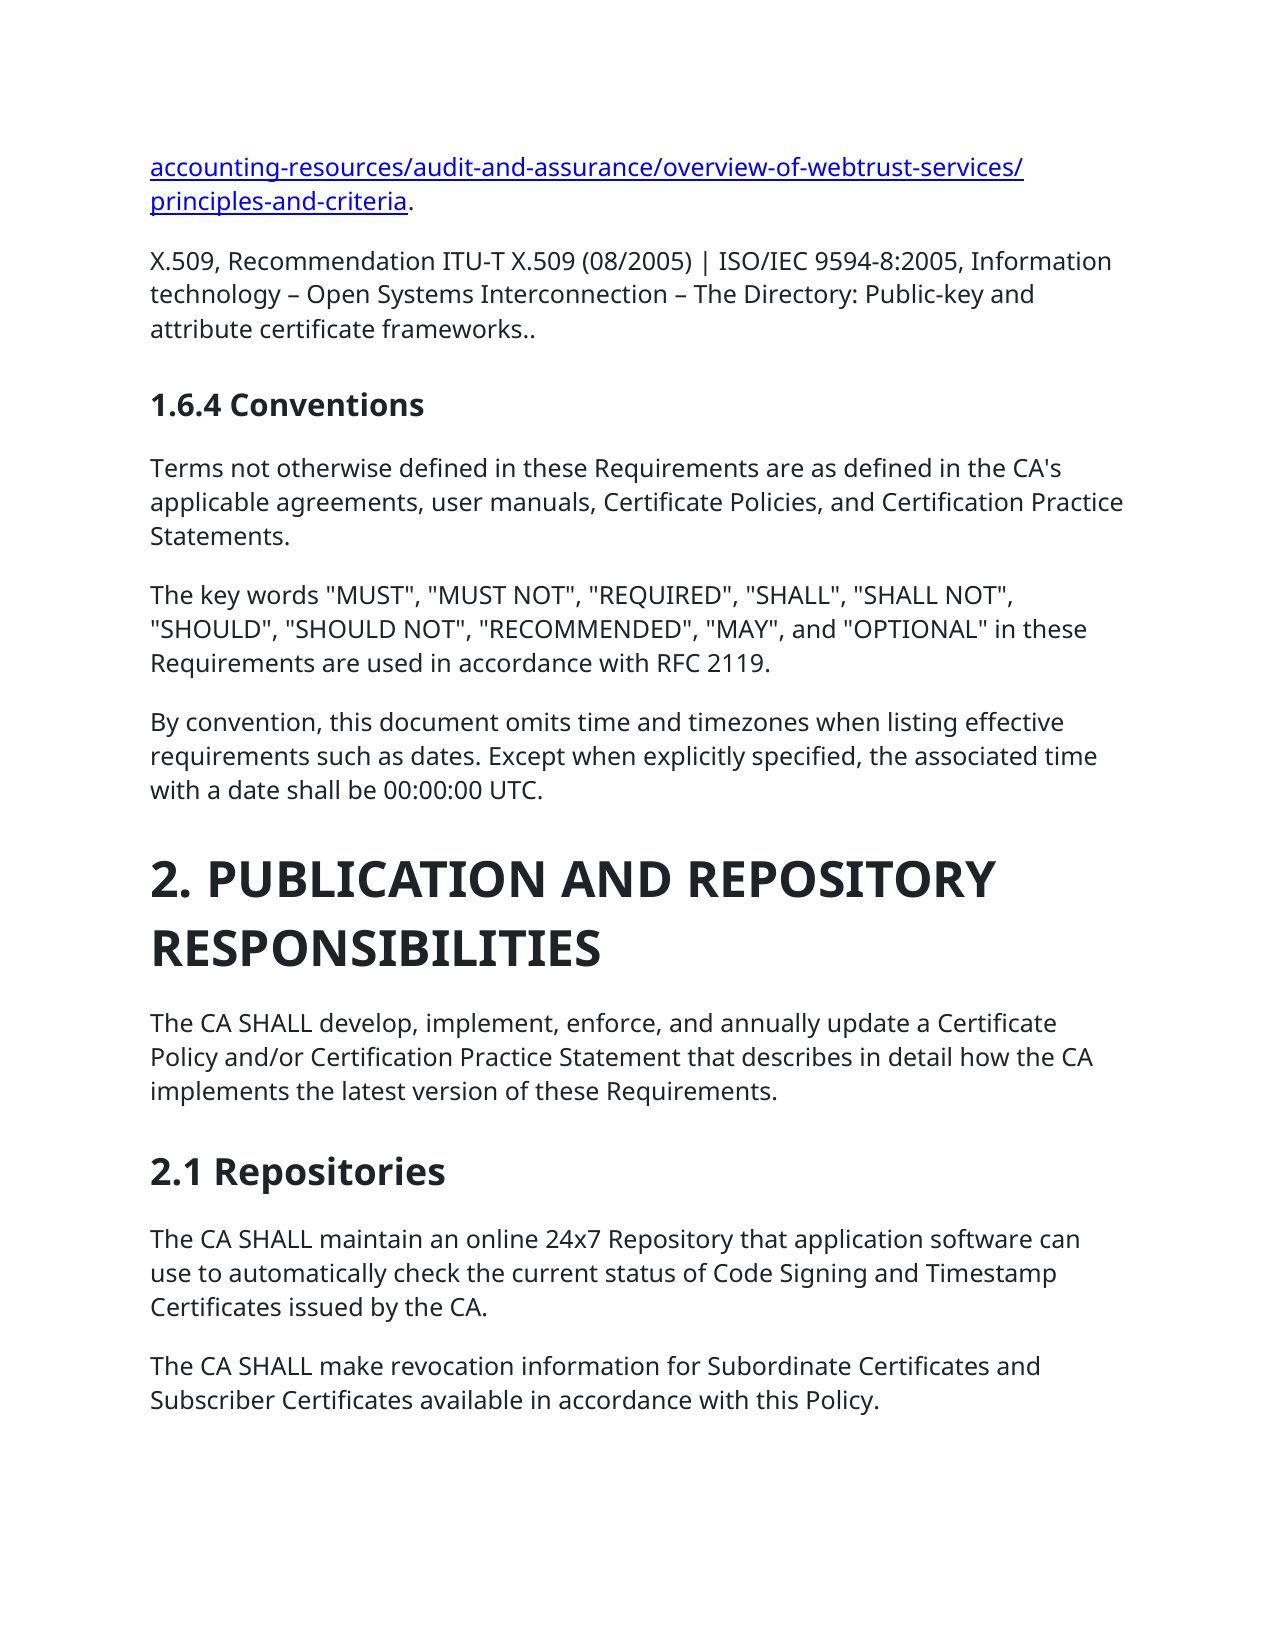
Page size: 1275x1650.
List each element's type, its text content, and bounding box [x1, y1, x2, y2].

text The CA SHALL maintain an online 24x7 Repository that application software can use to automatically check the current status of Code Signing and Timestamp Certificates issued by the CA. [150, 1221, 1125, 1324]
text Terms not otherwise defined in these Requirements are as defined in the CA's applicable agreements, user manuals, Certificate Policies, and Certification Practice Statements. [150, 450, 1125, 553]
text 1.6.4 Conventions [150, 383, 1125, 425]
text 2.1 Repositories [150, 1145, 1125, 1196]
text 2. PUBLICATION AND REPOSITORY RESPONSIBILITIES [150, 844, 1125, 981]
text The CA SHALL make revocation information for Subordinate Certificates and Subscriber Certificates available in accordance with this Policy. [150, 1349, 1125, 1417]
text The key words "MUST", "MUST NOT", "REQUIRED", "SHALL", "SHALL NOT", "SHOULD", "SHOULD NOT", "RECOMMENDED", "MAY", and "OPTIONAL" in these Requirements are used in accordance with RFC 2119. [150, 578, 1125, 680]
text X.509, Recommendation ITU-T X.509 (08/2005) | ISO/IEC 9594-8:2005, Information technology – Open Systems Interconnection – The Directory: Public-key and attribute certificate frameworks.. [150, 243, 1125, 345]
text The CA SHALL develop, implement, enforce, and annually update a Certificate Policy and/or Certification Practice Statement that describes in detail how the CA implements the latest version of these Requirements. [150, 1006, 1125, 1108]
text By convention, this document omits time and timezones when listing effective requirements such as dates. Except when explicitly specified, the associated time with a date shall be 00:00:00 UTC. [150, 705, 1125, 807]
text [150, 150, 1125, 218]
